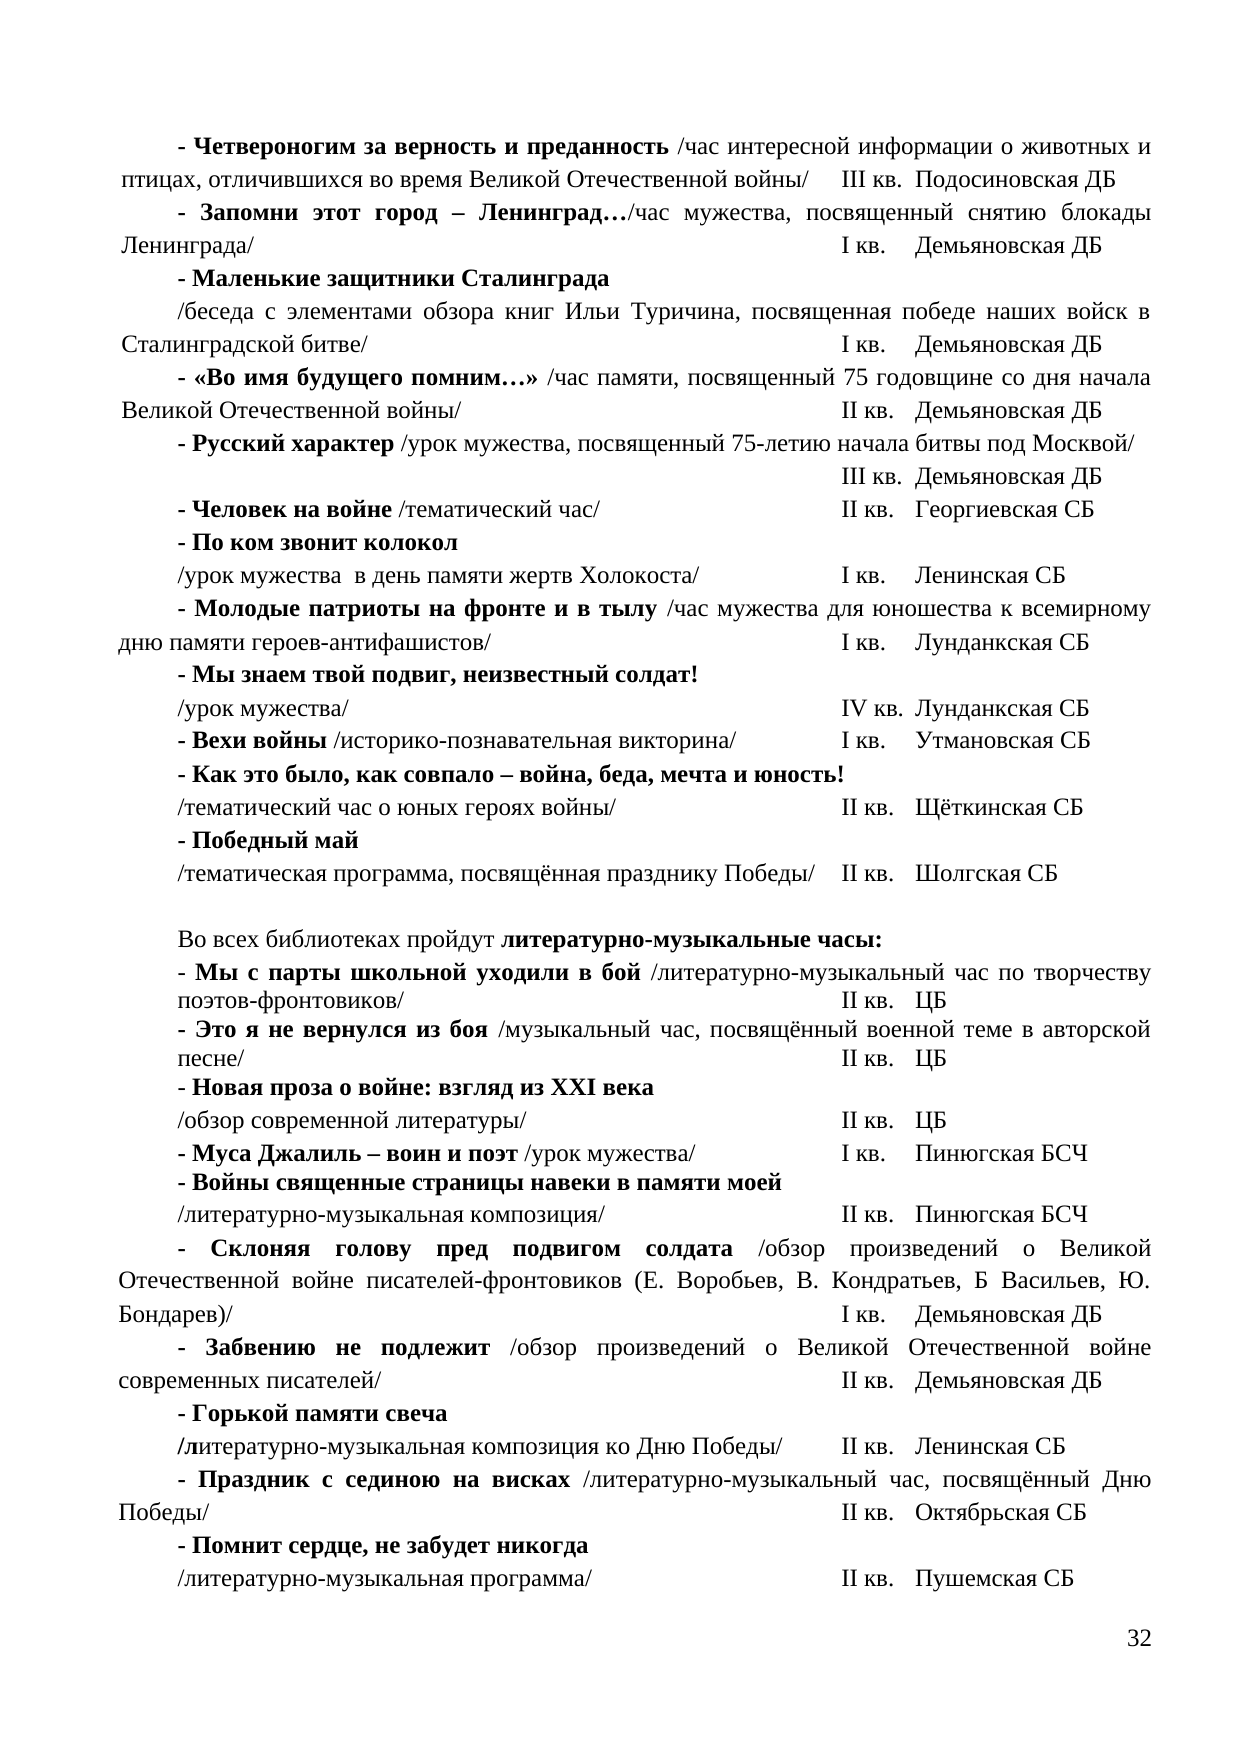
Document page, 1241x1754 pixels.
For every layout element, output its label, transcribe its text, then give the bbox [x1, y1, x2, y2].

text - Помнит сердце, не забудет никогда [118, 1530, 1152, 1558]
text - Склоняя голову пред подвигом солдата /обзор произведений о Великой Отечественной войне писателей-фронтовиков (Е. Воробьев, В. Кондратьев, Б Васильев, Ю. Бондарев)/ I кв. Демьяновская ДБ [118, 1233, 1152, 1327]
text - По ком звонит колокол [118, 527, 1152, 556]
text - Русский характер /урок мужества, посвященный 75-летию начала битвы под Москвой/ [121, 428, 1152, 457]
text /литературно-музыкальная программа/ II кв. Пушемская СБ [118, 1563, 1152, 1592]
text III кв. Демьяновская ДБ [711, 461, 1152, 490]
text /обзор современной литературы/ II кв. ЦБ [121, 1105, 1152, 1133]
text /литературно-музыкальная композиция/ II кв. Пинюгская БСЧ [118, 1199, 1152, 1228]
text - Молодые патриоты на фронте и в тылу /час мужества для юношества к всемирному дню памяти героев-антифашистов/ I кв. Лунданкская СБ [118, 593, 1152, 655]
text - Мы с парты школьной уходили в бой /литературно-музыкальный час по творчеству поэтов-фронтовиков/ II кв. ЦБ [177, 957, 1152, 1014]
text - Победный май [121, 825, 1152, 853]
text - Новая проза о войне: взгляд из XXI века [121, 1072, 1152, 1101]
text /тематическая программа, посвящённая празднику Победы/ II кв. Шолгская СБ [121, 858, 1152, 886]
text - Это я не вернулся из боя /музыкальный час, посвящённый военной теме в авторской песне/ II кв. ЦБ [177, 1014, 1152, 1072]
text - Войны священные страницы навеки в памяти моей [118, 1167, 1152, 1195]
text /литературно-музыкальная композиция ко Дню Победы/ II кв. Ленинская СБ [118, 1431, 1152, 1459]
text - Мы знаем твой подвиг, неизвестный солдат! [118, 659, 1152, 688]
text - Маленькие защитники Сталинграда [121, 263, 1152, 292]
text /урок мужества в день памяти жертв Холокоста/ I кв. Ленинская СБ [118, 561, 1152, 589]
text - Муса Джалиль – воин и поэт /урок мужества/ I кв. Пинюгская БСЧ [177, 1138, 1152, 1167]
text Во всех библиотеках пройдут литературно-музыкальные часы: [121, 924, 1152, 952]
text - Запомни этот город – Ленинград…/час мужества, посвященный снятию блокады Ленинграда/ I кв. Демьяновская ДБ [121, 197, 1152, 259]
text - Горькой памяти свеча [118, 1398, 1152, 1426]
text - Забвению не подлежит /обзор произведений о Великой Отечественной войне современных писателей/ II кв. Демьяновская ДБ [118, 1332, 1152, 1393]
text /беседа с элементами обзора книг Ильи Туричина, посвященная победе наших войск в Сталинградской битве/ I кв. Демьяновская ДБ [121, 296, 1152, 358]
text - Вехи войны /историко-познавательная викторина/ I кв. Утмановская СБ [118, 726, 1152, 754]
text - Праздник с сединою на висках /литературно-музыкальный час, посвящённый Дню Победы/ II кв. Октябрьская СБ [118, 1464, 1152, 1526]
text /урок мужества/ IV кв. Лунданкская СБ [118, 693, 1152, 721]
text /тематический час о юных героях войны/ II кв. Щёткинская СБ [121, 792, 1152, 820]
text - Человек на войне /тематический час/ II кв. Георгиевская СБ [118, 494, 1152, 523]
text - Как это было, как совпало – война, беда, мечта и юность! [121, 759, 1152, 787]
text - «Во имя будущего помним…» /час памяти, посвященный 75 годовщине со дня начала Великой Отечественной войны/ II кв. Демьяновская ДБ [121, 362, 1152, 424]
text - Четвероногим за верность и преданность /час интересной информации о животных и птицах, отличившихся во время Великой Отечественной войны/ III кв. Подосиновская ДБ [121, 131, 1152, 193]
